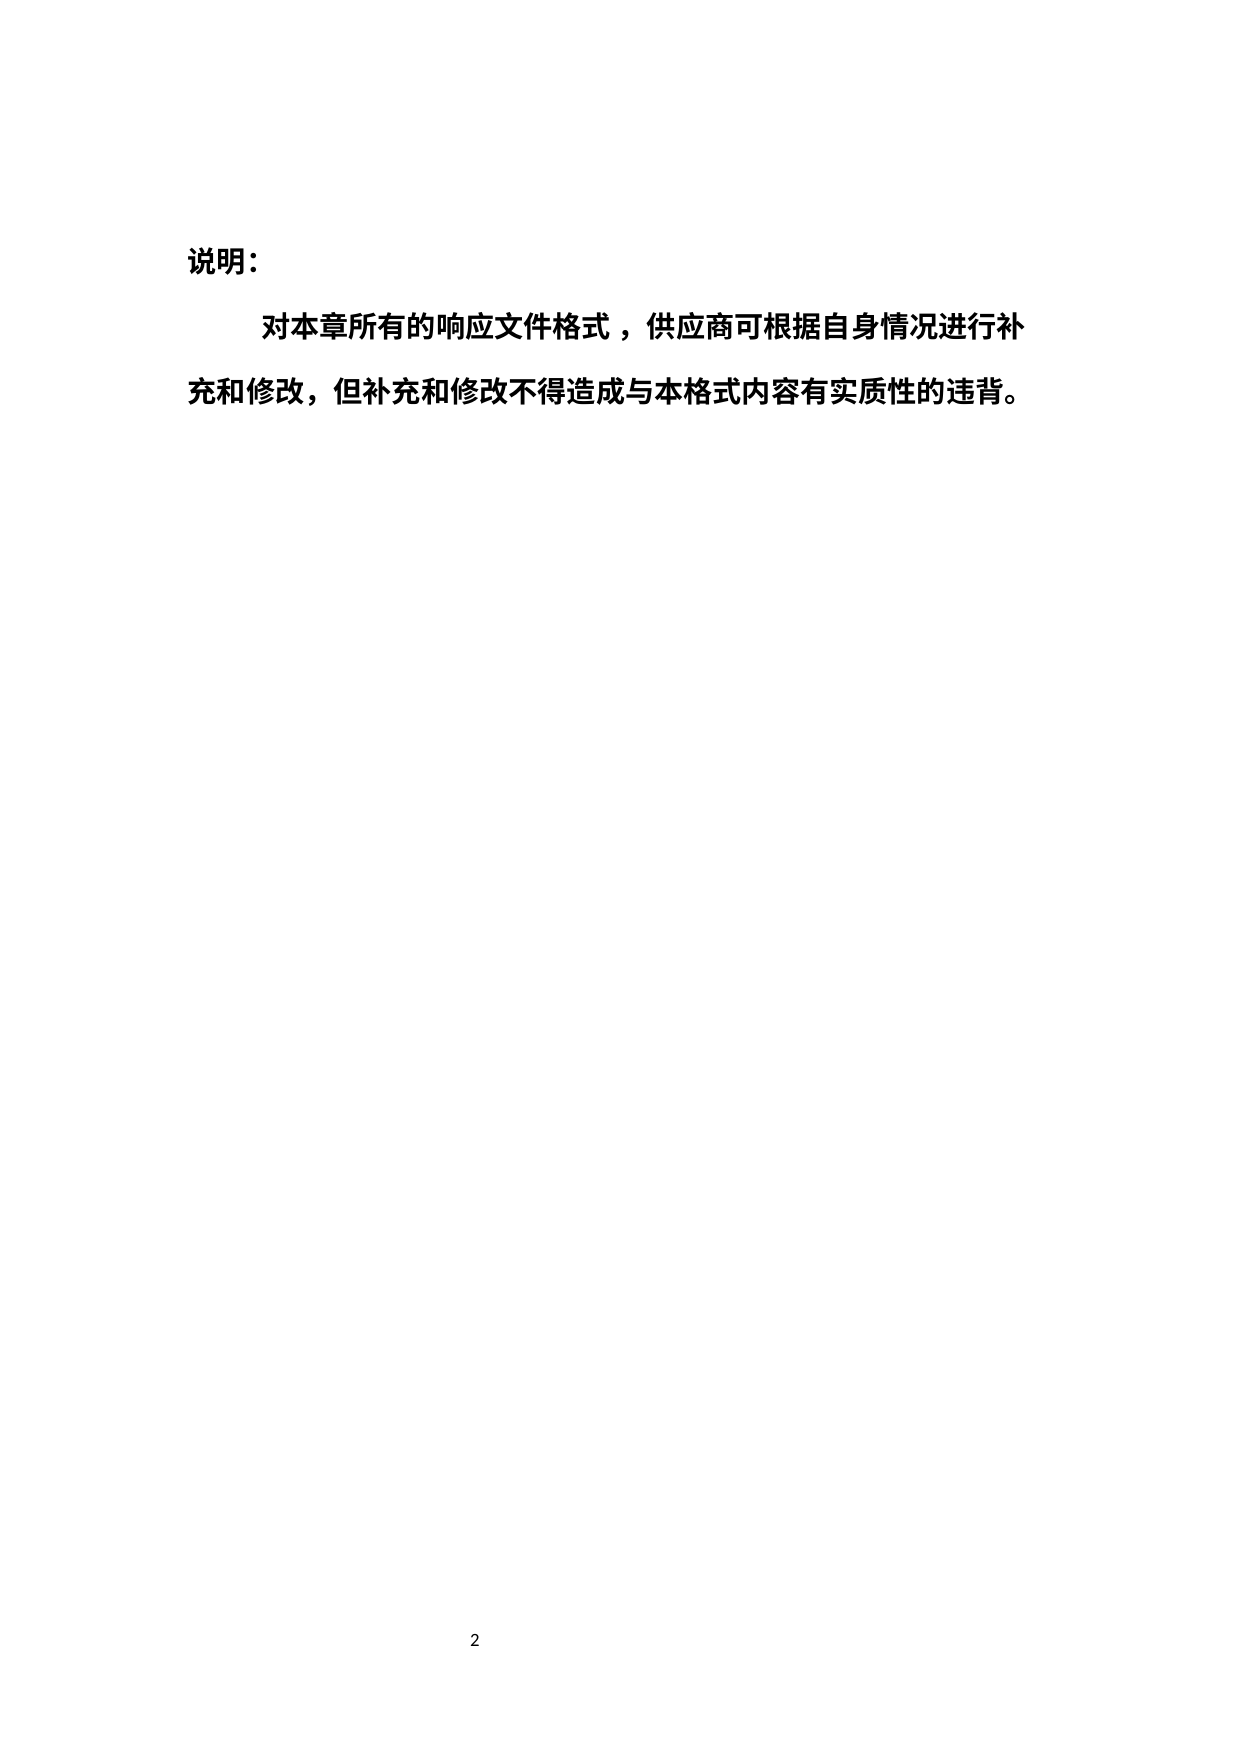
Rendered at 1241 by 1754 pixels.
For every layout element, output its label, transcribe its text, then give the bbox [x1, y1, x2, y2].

text 对本章所有的响应文件格式 ，供应商可根据自身情况进行补充和修改，但补充和修改不得造成与本格式内容有实质性的违背。 [187, 292, 1053, 422]
text 说明： [187, 227, 1053, 292]
